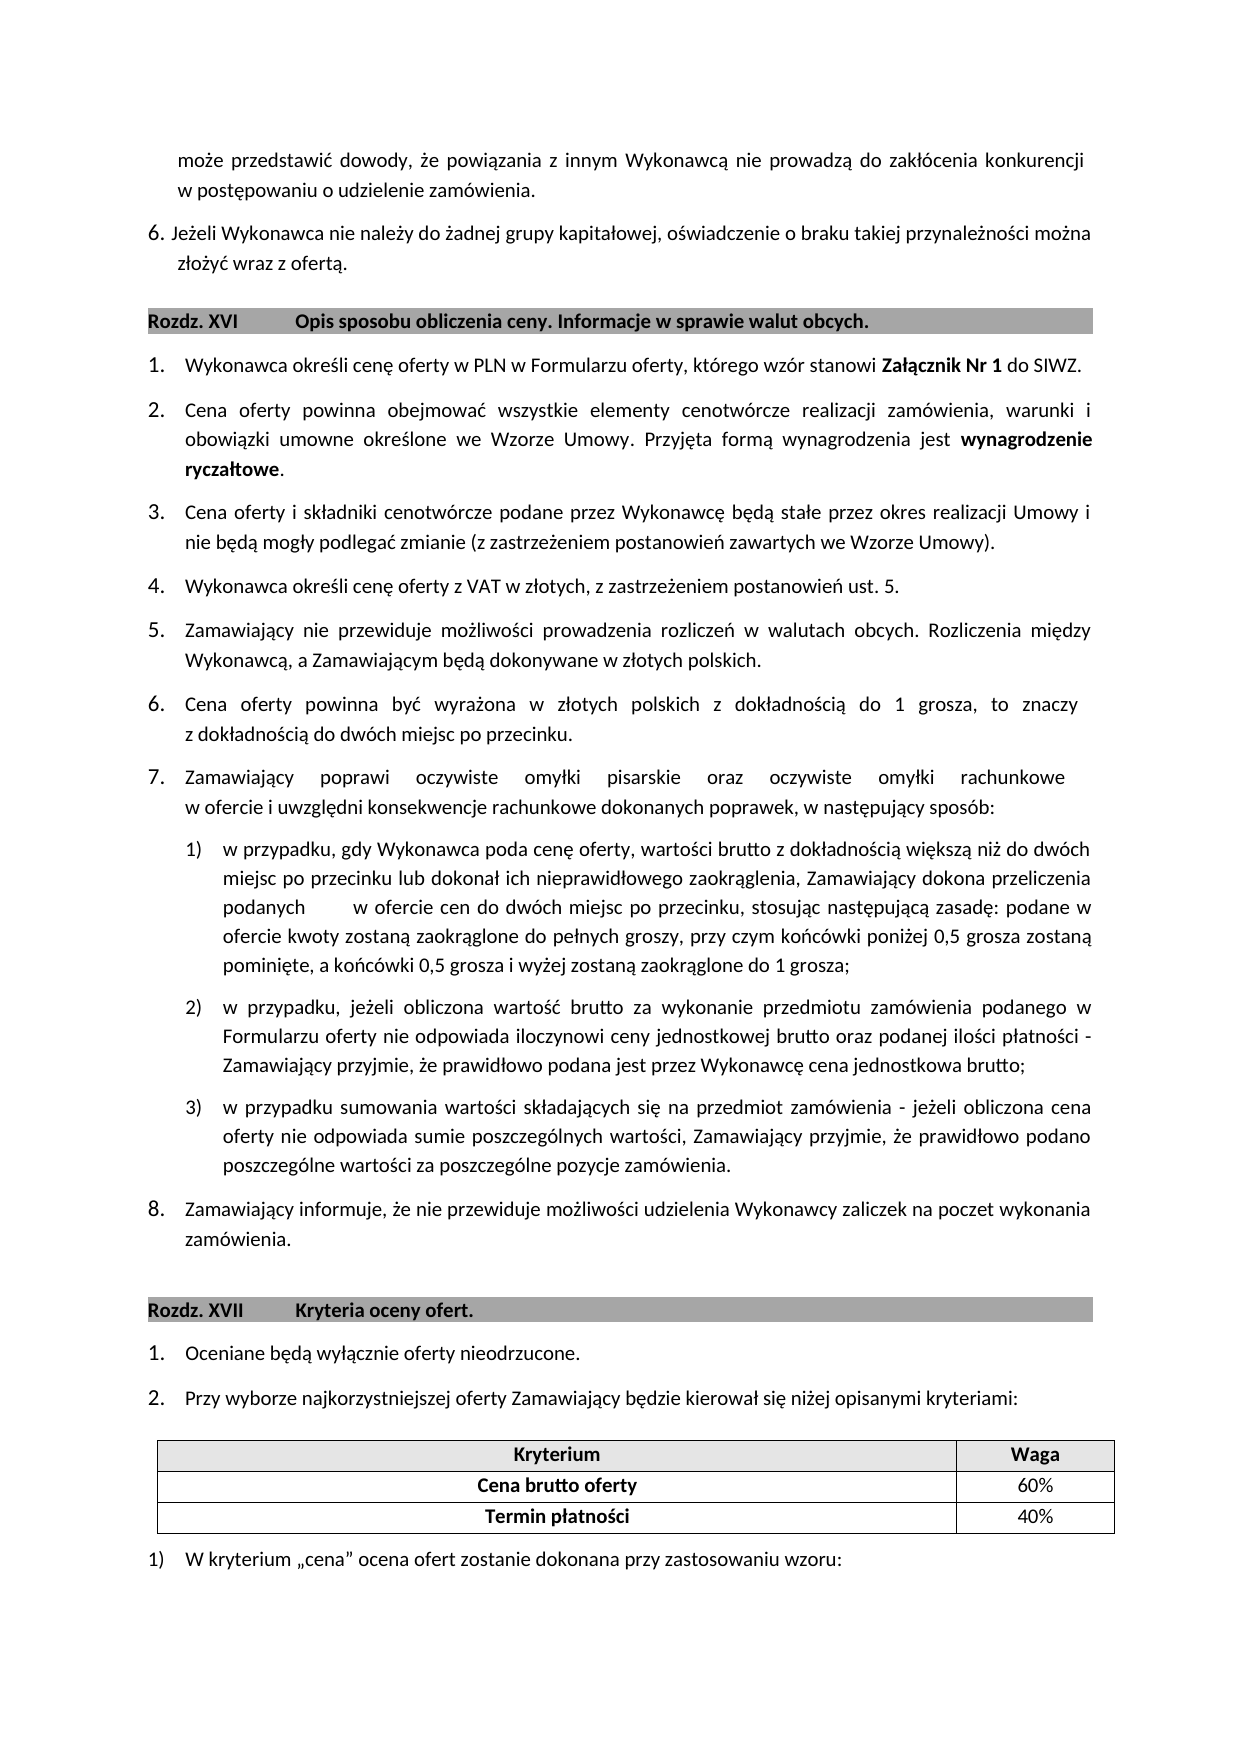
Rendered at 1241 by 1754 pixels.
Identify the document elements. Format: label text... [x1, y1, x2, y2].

table_cell Cena brutto oferty [158, 1472, 956, 1502]
list w przypadku, gdy Wykonawca poda cenę oferty, wartości brutto z dokładnością większą niż do dwóch miejsc po przecinku lub dokonał ich nieprawidłowego zaokrąglenia, Zamawiający dokona przeliczenia podanych w ofercie cen do dwóch miejsc po przecinku, stosując następującą zasadę: podane w ofercie kwoty zostaną zaokrąglone do pełnych groszy, przy czym końcówki poniżej 0,5 grosza zostaną pominięte, a końcówki 0,5 grosza i wyżej zostaną zaokrąglone do 1 grosza; [185, 836, 1093, 978]
list Cena oferty powinna obejmować wszystkie elementy cenotwórcze realizacji zamówienia, warunki i obowiązki umowne określone we Wzorze Umowy. Przyjęta formą wynagrodzenia jest wynagrodzenie ryczałtowe. [148, 395, 1093, 481]
list Wykonawca określi cenę oferty z VAT w złotych, z zastrzeżeniem postanowień ust. 5. [148, 571, 1093, 599]
list Zamawiający nie przewiduje możliwości prowadzenia rozliczeń w walutach obcych. Rozliczenia między Wykonawcą, a Zamawiającym będą dokonywane w złotych polskich. [148, 616, 1093, 673]
list W kryterium „cena” ocena ofert zostanie dokonana przy zastosowaniu wzoru: [148, 1546, 1093, 1572]
list w przypadku sumowania wartości składających się na przedmiot zamówienia - jeżeli obliczona cena oferty nie odpowiada sumie poszczególnych wartości, Zamawiający przyjmie, że prawidłowo podano poszczególne wartości za poszczególne pozycje zamówienia. [185, 1094, 1093, 1178]
table_header Waga [957, 1441, 1114, 1471]
table_cell 60% [957, 1472, 1114, 1502]
list Zamawiający poprawi oczywiste omyłki pisarskie oraz oczywiste omyłki rachunkowe w ofercie i uwzględni konsekwencje rachunkowe dokonanych poprawek, w następujący sposób: [148, 762, 1093, 820]
text Rozdz. XVI Opis sposobu obliczenia ceny. Informacje w sprawie walut obcych. [148, 308, 1093, 334]
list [148, 148, 1093, 202]
list Wykonawca określi cenę oferty w PLN w Formularzu oferty, którego wzór stanowi Załącznik Nr 1 do SIWZ. [148, 350, 1093, 378]
table_cell 40% [957, 1503, 1114, 1533]
list Zamawiający informuje, że nie przewiduje możliwości udzielenia Wykonawcy zaliczek na poczet wykonania zamówienia. [148, 1194, 1093, 1251]
list Cena oferty powinna być wyrażona w złotych polskich z dokładnością do 1 grosza, to znaczy z dokładnością do dwóch miejsc po przecinku. [148, 689, 1093, 746]
list w przypadku, jeżeli obliczona wartość brutto za wykonanie przedmiotu zamówienia podanego w Formularzu oferty nie odpowiada iloczynowi ceny jednostkowej brutto oraz podanej ilości płatności - Zamawiający przyjmie, że prawidłowo podana jest przez Wykonawcę cena jednostkowa brutto; [185, 994, 1093, 1078]
list Cena oferty i składniki cenotwórcze podane przez Wykonawcę będą stałe przez okres realizacji Umowy i nie będą mogły podlegać zmianie (z zastrzeżeniem postanowień zawartych we Wzorze Umowy). [148, 497, 1093, 555]
list Jeżeli Wykonawca nie należy do żadnej grupy kapitałowej, oświadczenie o braku takiej przynależności można złożyć wraz z ofertą. [148, 218, 1093, 276]
table_header Kryterium [158, 1441, 956, 1471]
list Oceniane będą wyłącznie oferty nieodrzucone. [148, 1338, 1093, 1367]
list Przy wyborze najkorzystniejszej oferty Zamawiający będzie kierował się niżej opisanymi kryteriami: [148, 1383, 1093, 1411]
text Rozdz. XVII Kryteria oceny ofert. [148, 1297, 1093, 1322]
table_cell Termin płatności [158, 1503, 956, 1533]
